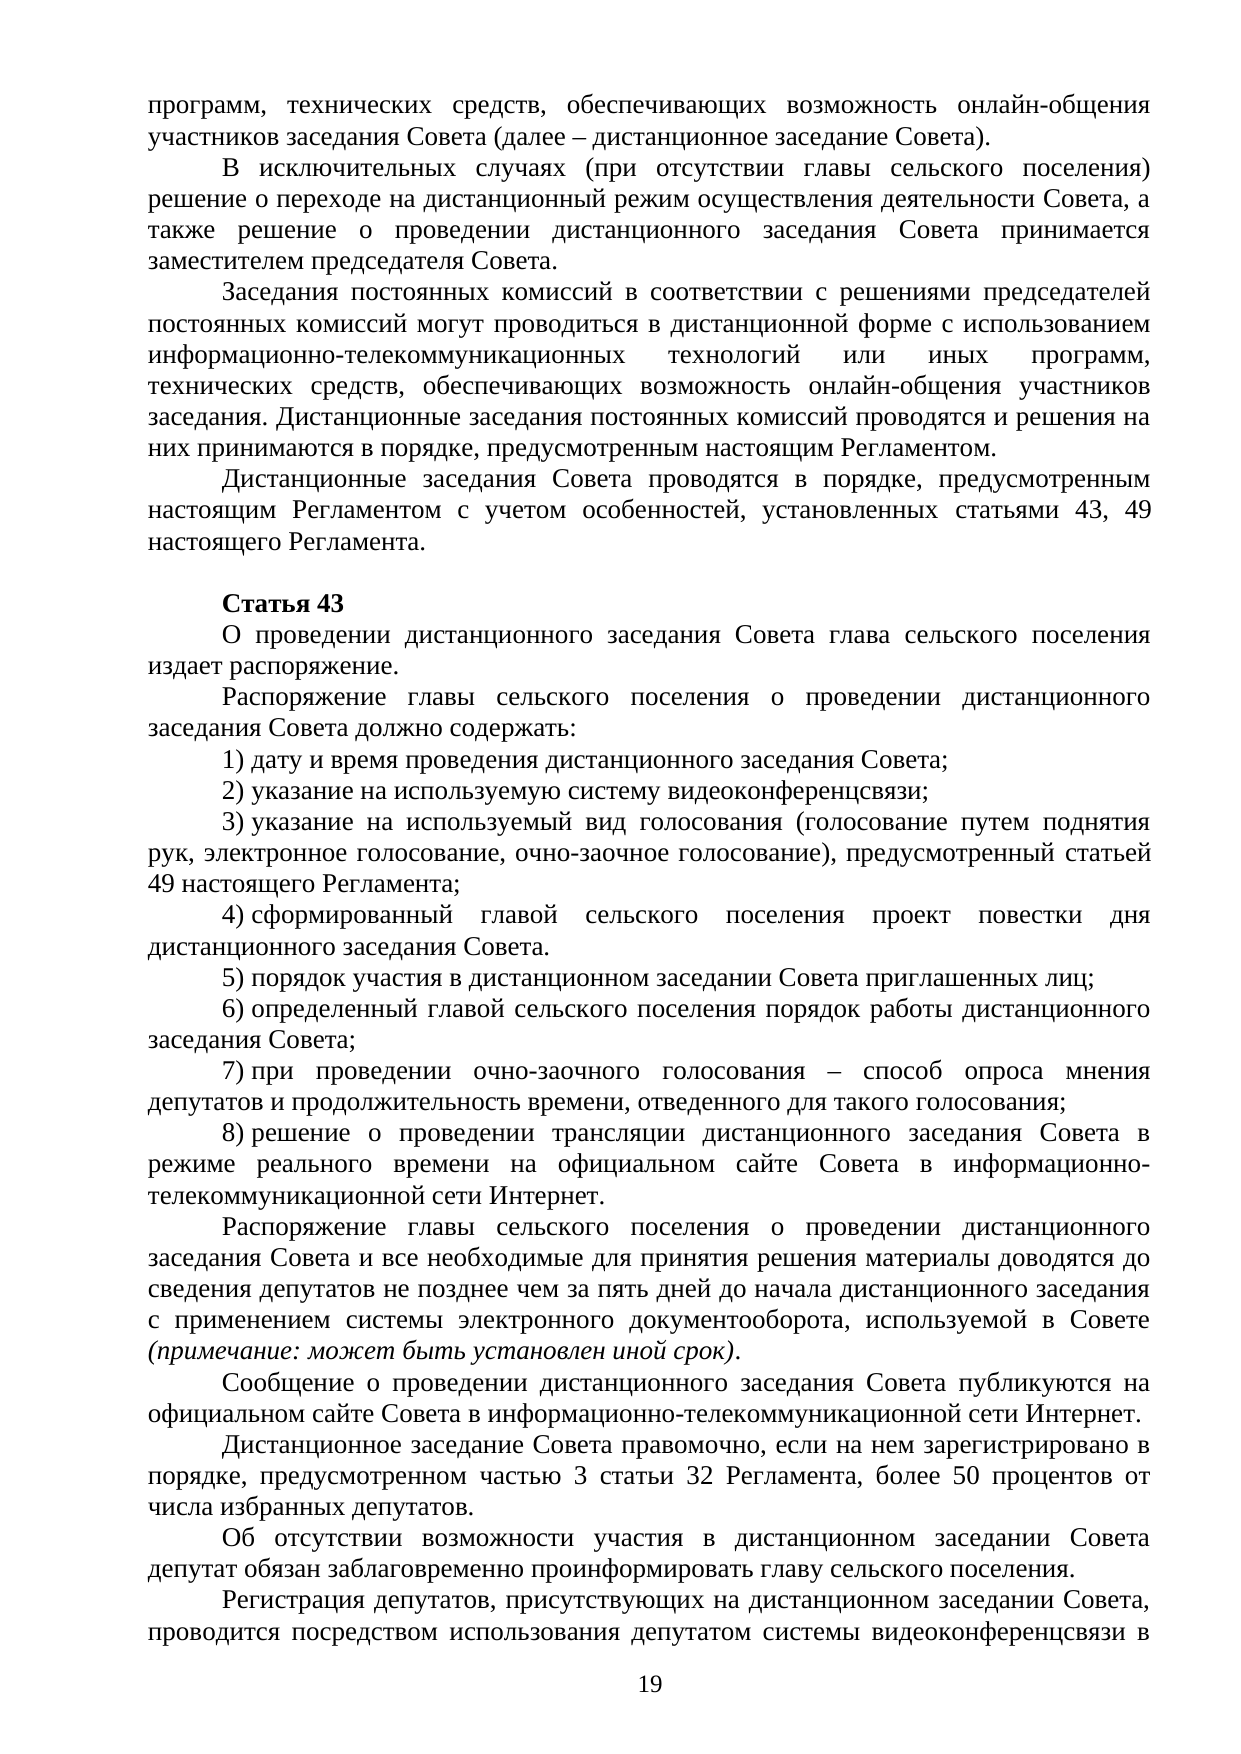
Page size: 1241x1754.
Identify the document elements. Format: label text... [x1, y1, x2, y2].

text Дистанционные заседания Совета проводятся в порядке, предусмотренным настоящим Регламентом с учетом особенностей, установленных статьями 43, 49 настоящего Регламента. [148, 462, 1152, 556]
text 4) сформированный главой сельского поселения проект повестки дня дистанционного заседания Совета. [148, 898, 1152, 961]
text Дистанционное заседание Совета правомочно, если на нем зарегистрировано в порядке, предусмотренном частью 3 статьи 32 Регламента, более 50 процентов от числа избранных депутатов. [148, 1428, 1152, 1521]
text 7) при проведении очно-заочного голосования – способ опроса мнения депутатов и продолжительность времени, отведенного для такого голосования; [148, 1054, 1152, 1116]
text Распоряжение главы сельского поселения о проведении дистанционного заседания Совета должно содержать: [148, 680, 1152, 743]
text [148, 89, 1152, 151]
text 1) дату и время проведения дистанционного заседания Совета; [148, 743, 1152, 774]
text 3) указание на используемый вид голосования (голосование путем поднятия рук, электронное голосование, очно-заочное голосование), предусмотренный статьей 49 настоящего Регламента; [148, 805, 1152, 898]
text 6) определенный главой сельского поселения порядок работы дистанционного заседания Совета; [148, 992, 1152, 1054]
text Распоряжение главы сельского поселения о проведении дистанционного заседания Совета и все необходимые для принятия решения материалы доводятся до сведения депутатов не позднее чем за пять дней до начала дистанционного заседания с применением системы электронного документооборота, используемой в Совете (примечание: может быть установлен иной срок). [148, 1210, 1152, 1366]
text О проведении дистанционного заседания Совета глава сельского поселения издает распоряжение. [148, 618, 1152, 680]
text Заседания постоянных комиссий в соответствии с решениями председателей постоянных комиссий могут проводиться в дистанционной форме с использованием информационно-телекоммуникационных технологий или иных программ, технических средств, обеспечивающих возможность онлайн-общения участников заседания. Дистанционные заседания постоянных комиссий проводятся и решения на них принимаются в порядке, предусмотренным настоящим Регламентом. [148, 276, 1152, 462]
text Статья 43 [148, 587, 1152, 618]
text Сообщение о проведении дистанционного заседания Совета публикуются на официальном сайте Совета в информационно-телекоммуникационной сети Интернет. [148, 1366, 1152, 1428]
text 2) указание на используемую систему видеоконференцсвязи; [148, 774, 1152, 805]
text Об отсутствии возможности участия в дистанционном заседании Совета депутат обязан заблаговременно проинформировать главу сельского поселения. [148, 1521, 1152, 1584]
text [148, 1584, 1152, 1646]
text 8) решение о проведении трансляции дистанционного заседания Совета в режиме реального времени на официальном сайте Совета в информационно-телекоммуникационной сети Интернет. [148, 1116, 1152, 1210]
text В исключительных случаях (при отсутствии главы сельского поселения) решение о переходе на дистанционный режим осуществления деятельности Совета, а также решение о проведении дистанционного заседания Совета принимается заместителем председателя Совета. [148, 151, 1152, 276]
text 5) порядок участия в дистанционном заседании Совета приглашенных лиц; [148, 961, 1152, 992]
